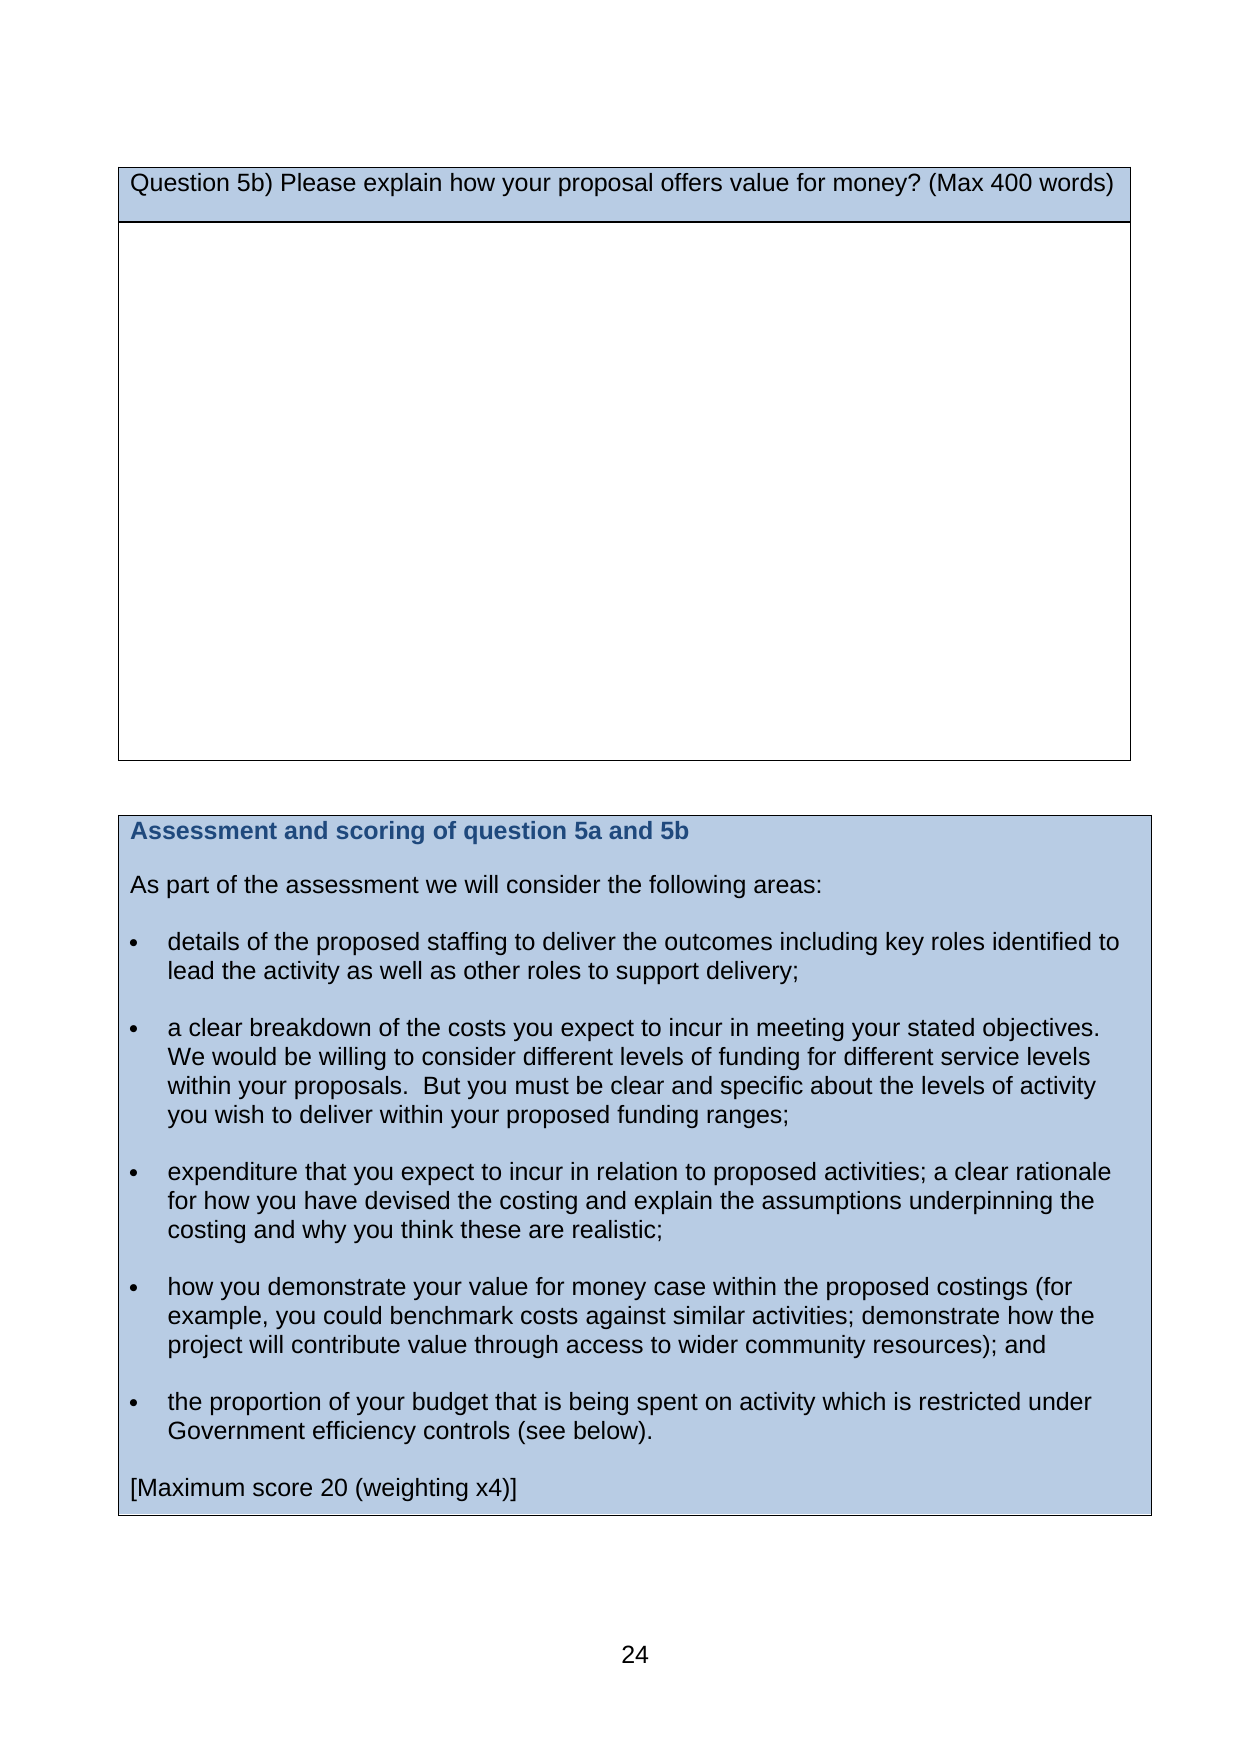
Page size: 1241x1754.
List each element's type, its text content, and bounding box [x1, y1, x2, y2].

table_header Question 5b) Please explain how your proposal offers value for money? (Max 400 words) [119, 168, 1130, 221]
table_cell [119, 223, 1130, 760]
table_header Assessment and scoring of question 5a and 5b As part of the assessment we will consider the following areas: details of the proposed staffing to deliver the outcomes including key roles identified to lead the activity as well as other roles to support delivery; a clear breakdown of the costs you expect to incur in meeting your stated objectives. We would be willing to consider different levels of funding for different service levels within your proposals. But you must be clear and specific about the levels of activity you wish to deliver within your proposed funding ranges; expenditure that you expect to incur in relation to proposed activities; a clear rationale for how you have devised the costing and explain the assumptions underpinning the costing and why you think these are realistic; how you demonstrate your value for money case within the proposed costings (for example, you could benchmark costs against similar activities; demonstrate how the project will contribute value through access to wider community resources); and the proportion of your budget that is being spent on activity which is restricted under Government efficiency controls (see below). [Maximum score 20 (weighting x4)] [119, 816, 1151, 1514]
